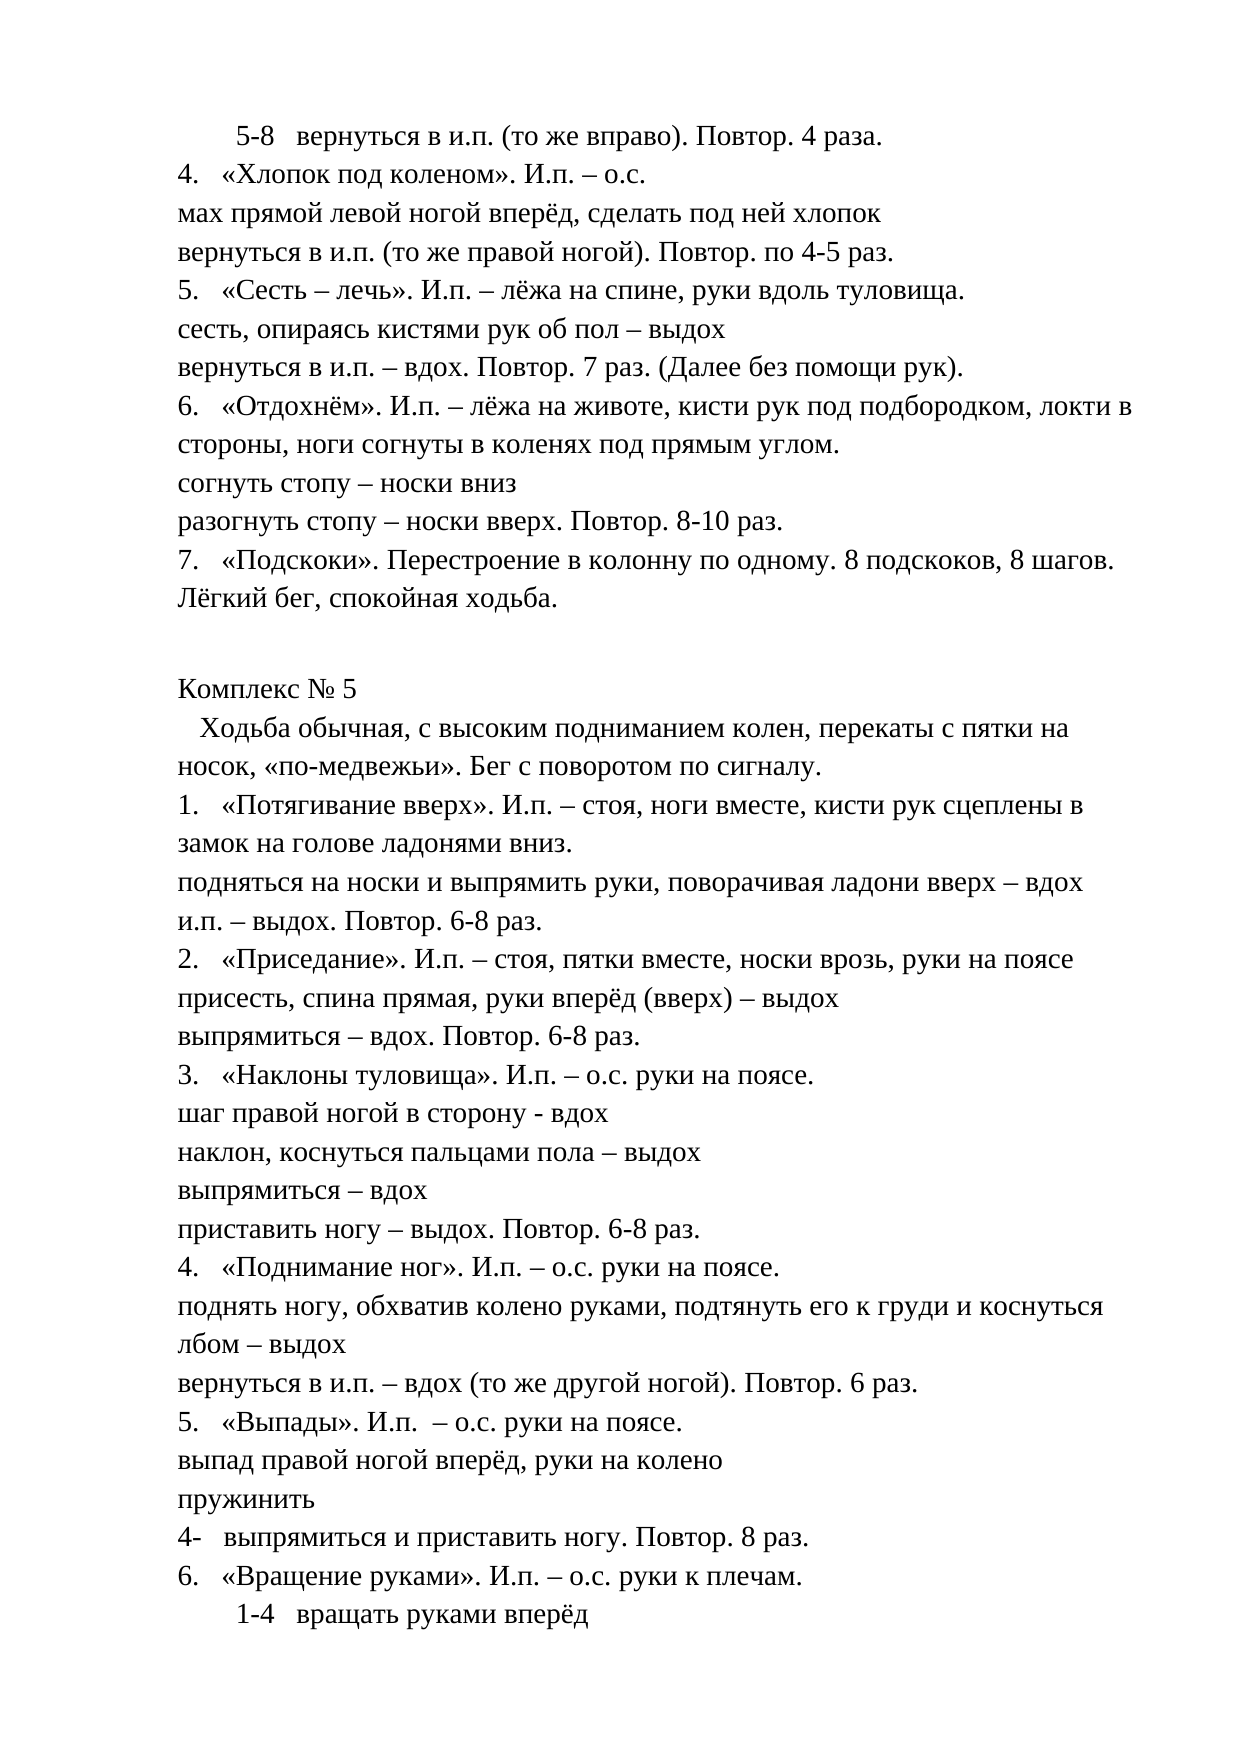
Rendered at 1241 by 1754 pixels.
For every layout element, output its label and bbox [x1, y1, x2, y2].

text [177, 118, 1152, 646]
text [177, 671, 1152, 1630]
